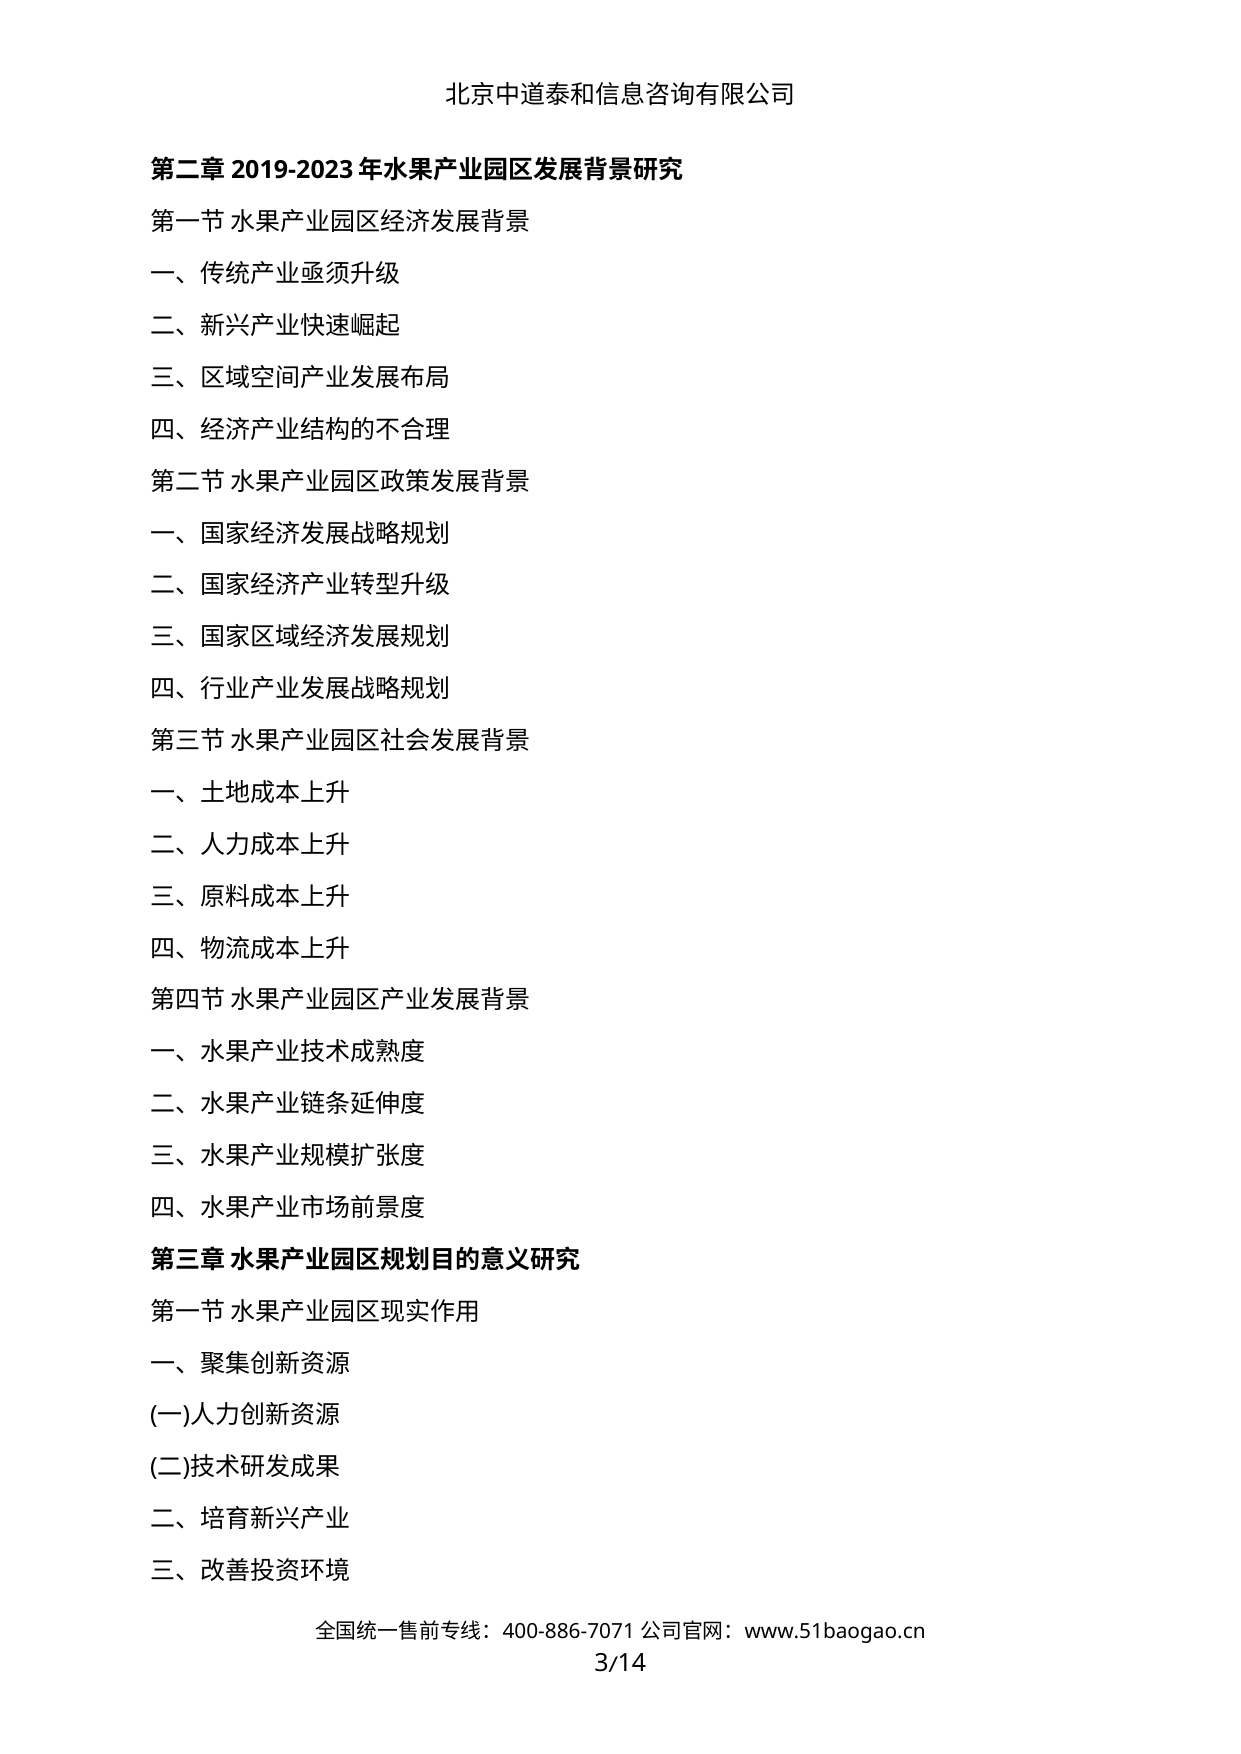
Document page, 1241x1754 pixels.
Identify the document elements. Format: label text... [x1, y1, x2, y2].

text 二、人力成本上升 [150, 824, 1090, 861]
text 第四节 水果产业园区产业发展背景 [150, 980, 1090, 1016]
text 一、水果产业技术成熟度 [150, 1032, 1090, 1068]
text 一、传统产业亟须升级 [150, 254, 1090, 290]
text 一、国家经济发展战略规划 [150, 513, 1090, 549]
text 第一节 水果产业园区现实作用 [150, 1291, 1090, 1327]
text 四、行业产业发展战略规划 [150, 669, 1090, 705]
text (二)技术研发成果 [150, 1447, 1090, 1483]
text 二、国家经济产业转型升级 [150, 565, 1090, 601]
text 二、水果产业链条延伸度 [150, 1084, 1090, 1120]
text 三、水果产业规模扩张度 [150, 1136, 1090, 1172]
text 二、培育新兴产业 [150, 1499, 1090, 1535]
text 二、新兴产业快速崛起 [150, 306, 1090, 342]
text 四、经济产业结构的不合理 [150, 409, 1090, 446]
text 四、物流成本上升 [150, 928, 1090, 964]
text 三、原料成本上升 [150, 876, 1090, 912]
text (一)人力创新资源 [150, 1395, 1090, 1431]
text 第二节 水果产业园区政策发展背景 [150, 461, 1090, 497]
text 第二章 2019-2023年水果产业园区发展背景研究 [150, 150, 1090, 186]
text 一、聚集创新资源 [150, 1343, 1090, 1379]
text 第三章 水果产业园区规划目的意义研究 [150, 1239, 1090, 1276]
text 三、区域空间产业发展布局 [150, 357, 1090, 394]
text 一、土地成本上升 [150, 772, 1090, 809]
text 四、水果产业市场前景度 [150, 1187, 1090, 1224]
text 三、改善投资环境 [150, 1551, 1090, 1587]
text 三、国家区域经济发展规划 [150, 617, 1090, 653]
text 第三节 水果产业园区社会发展背景 [150, 721, 1090, 757]
text 第一节 水果产业园区经济发展背景 [150, 202, 1090, 238]
